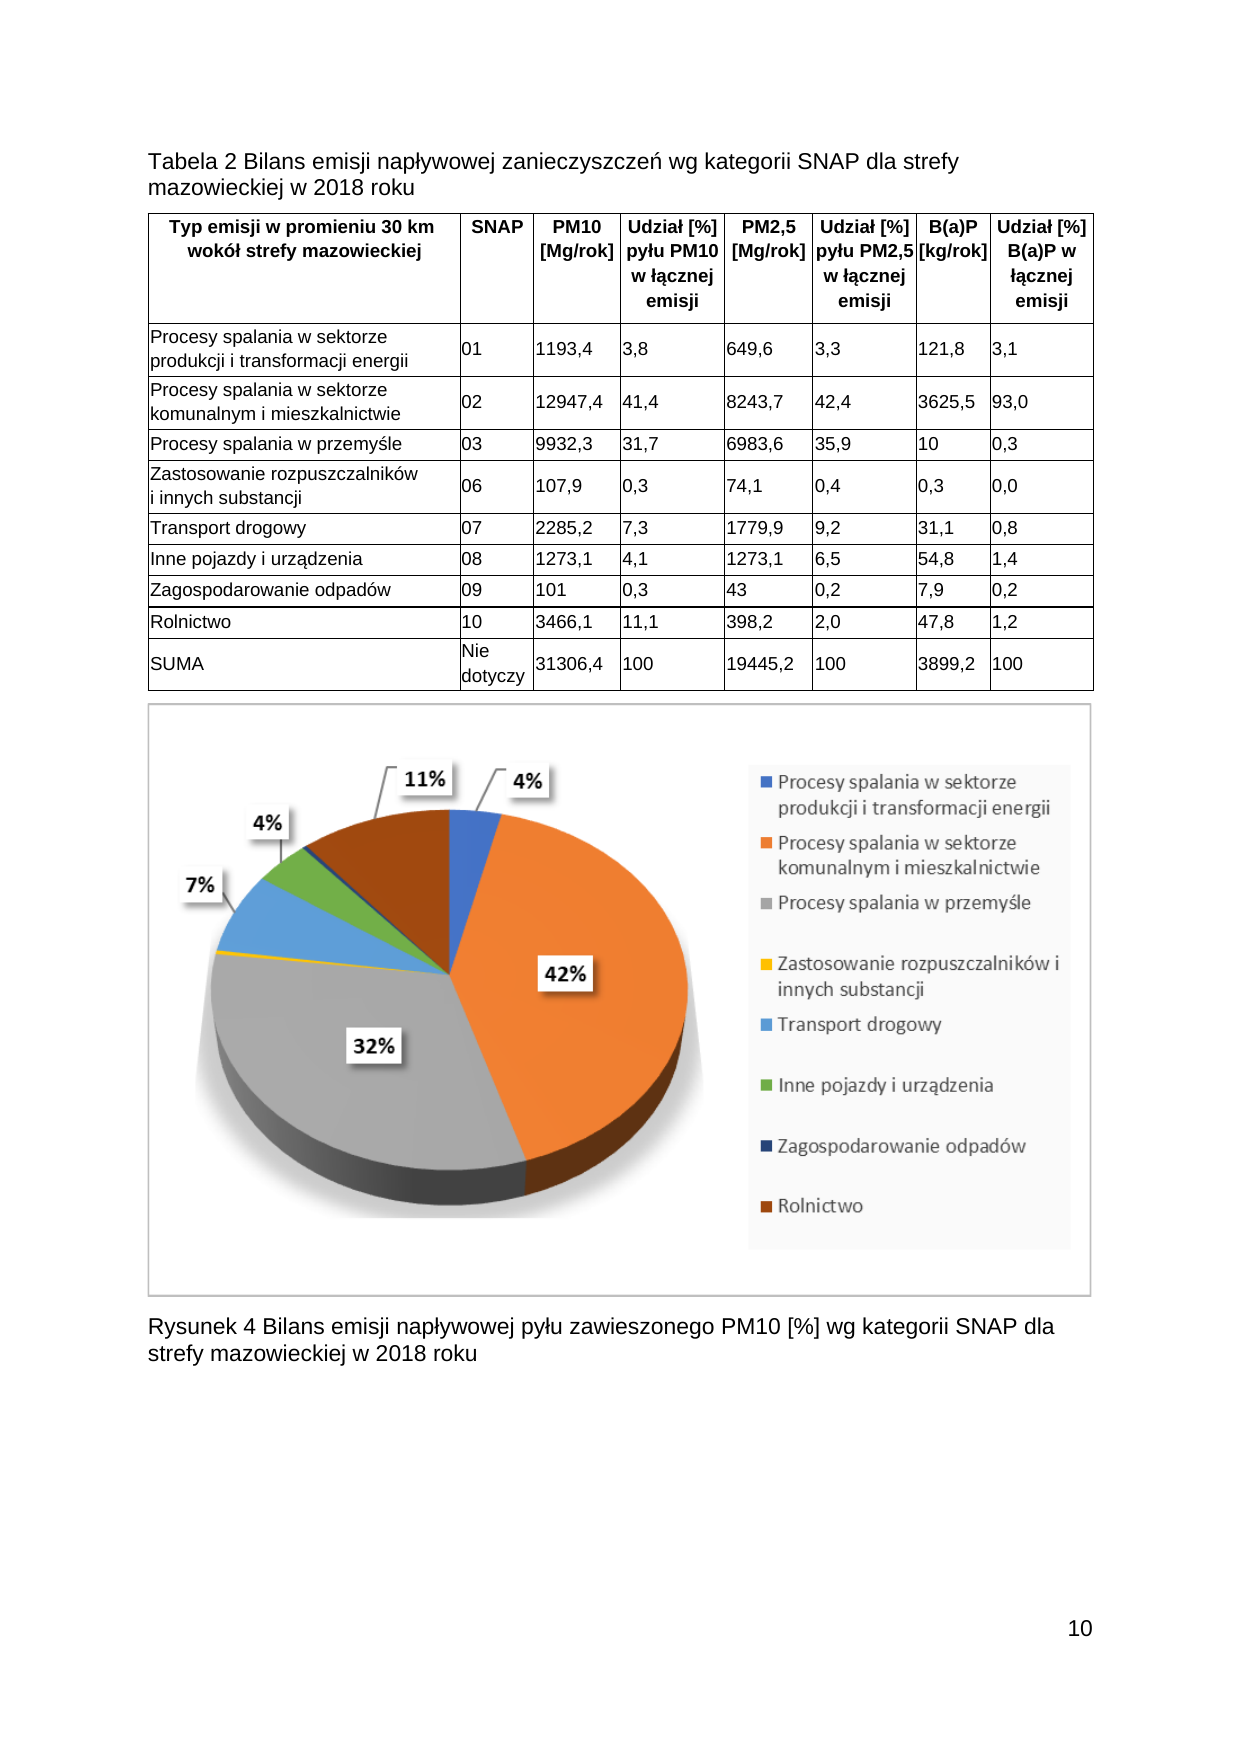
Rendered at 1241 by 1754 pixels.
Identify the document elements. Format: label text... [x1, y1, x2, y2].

table_cell 100 [991, 639, 1093, 690]
table_cell 2285,2 [534, 514, 620, 544]
table_header PM10 [Mg/rok] [534, 214, 620, 323]
table_cell 101 [534, 576, 620, 606]
table_cell 0,2 [813, 576, 916, 606]
table_cell 0,3 [621, 576, 724, 606]
table_cell 31,7 [621, 430, 724, 460]
table_cell 07 [461, 514, 533, 544]
table_cell 0,4 [813, 461, 916, 513]
table_cell 3,1 [991, 324, 1093, 376]
table_cell 3,3 [813, 324, 916, 376]
table_cell 08 [461, 545, 533, 575]
table_cell 31,1 [917, 514, 990, 544]
table_cell 4,1 [621, 545, 724, 575]
table_cell Procesy spalania w sektorze produkcji i transformacji energii [149, 324, 460, 376]
table_cell 0,0 [991, 461, 1093, 513]
table_cell 0,3 [917, 461, 990, 513]
table_cell 1779,9 [725, 514, 812, 544]
table_cell Zastosowanie rozpuszczalników i innych substancji [149, 461, 460, 513]
table_cell 6,5 [813, 545, 916, 575]
table_header B(a)P [kg/rok] [917, 214, 990, 323]
table_cell 100 [621, 639, 724, 690]
table_cell 06 [461, 461, 533, 513]
table_cell 03 [461, 430, 533, 460]
table_cell 3466,1 [534, 608, 620, 638]
table_cell 8243,7 [725, 377, 812, 428]
table_cell 3625,5 [917, 377, 990, 428]
table_cell 43 [725, 576, 812, 606]
table_cell 6983,6 [725, 430, 812, 460]
text Rysunek 4 Bilans emisji napływowej pyłu zawieszonego PM10 [%] wg kategorii SNAP dla strefy mazowieckiej w 2018 roku [148, 1313, 1093, 1366]
table_header Udział [%] pyłu PM2,5 w łącznej emisji [813, 214, 916, 323]
table_cell 7,3 [621, 514, 724, 544]
table_cell 1193,4 [534, 324, 620, 376]
table_cell 02 [461, 377, 533, 428]
table_cell 11,1 [621, 608, 724, 638]
table_cell 7,9 [917, 576, 990, 606]
table_cell 3899,2 [917, 639, 990, 690]
table_cell 01 [461, 324, 533, 376]
table_cell 0,8 [991, 514, 1093, 544]
table_cell 10 [461, 608, 533, 638]
table_cell 9,2 [813, 514, 916, 544]
table_cell 100 [813, 639, 916, 690]
table_cell 12947,4 [534, 377, 620, 428]
table_cell 19445,2 [725, 639, 812, 690]
table_cell Procesy spalania w sektorze komunalnym i mieszkalnictwie [149, 377, 460, 428]
table_cell 9932,3 [534, 430, 620, 460]
table_cell 54,8 [917, 545, 990, 575]
table_header Udział [%] B(a)P w łącznej emisji [991, 214, 1093, 323]
text Tabela 2 Bilans emisji napływowej zanieczyszczeń wg kategorii SNAP dla strefy mazowieckiej w 2018 roku [148, 148, 1093, 200]
table_cell 93,0 [991, 377, 1093, 428]
table_cell 1,4 [991, 545, 1093, 575]
table_cell Transport drogowy [149, 514, 460, 544]
table_header Udział [%] pyłu PM10 w łącznej emisji [621, 214, 724, 323]
table_header SNAP [461, 214, 533, 323]
table_cell 0,3 [991, 430, 1093, 460]
table_cell 41,4 [621, 377, 724, 428]
table_header PM2,5 [Mg/rok] [725, 214, 812, 323]
picture [147, 703, 1092, 1297]
table_cell 649,6 [725, 324, 812, 376]
table_header Typ emisji w promieniu 30 km wokół strefy mazowieckiej [149, 214, 460, 323]
table_cell Nie dotyczy [461, 639, 533, 690]
table_cell Zagospodarowanie odpadów [149, 576, 460, 606]
table_cell 0,3 [621, 461, 724, 513]
table_cell 31306,4 [534, 639, 620, 690]
table_cell Procesy spalania w przemyśle [149, 430, 460, 460]
table_cell 74,1 [725, 461, 812, 513]
table_cell 1273,1 [725, 545, 812, 575]
table_cell Inne pojazdy i urządzenia [149, 545, 460, 575]
table_cell 3,8 [621, 324, 724, 376]
table_cell 121,8 [917, 324, 990, 376]
table_cell SUMA [149, 639, 460, 690]
table_cell 42,4 [813, 377, 916, 428]
table_cell 1273,1 [534, 545, 620, 575]
table_cell 107,9 [534, 461, 620, 513]
table_cell 10 [917, 430, 990, 460]
table_cell 35,9 [813, 430, 916, 460]
table_cell 1,2 [991, 608, 1093, 638]
table_cell 2,0 [813, 608, 916, 638]
table_cell 398,2 [725, 608, 812, 638]
table_cell 09 [461, 576, 533, 606]
table_cell 0,2 [991, 576, 1093, 606]
table_cell 47,8 [917, 608, 990, 638]
table_cell Rolnictwo [149, 608, 460, 638]
